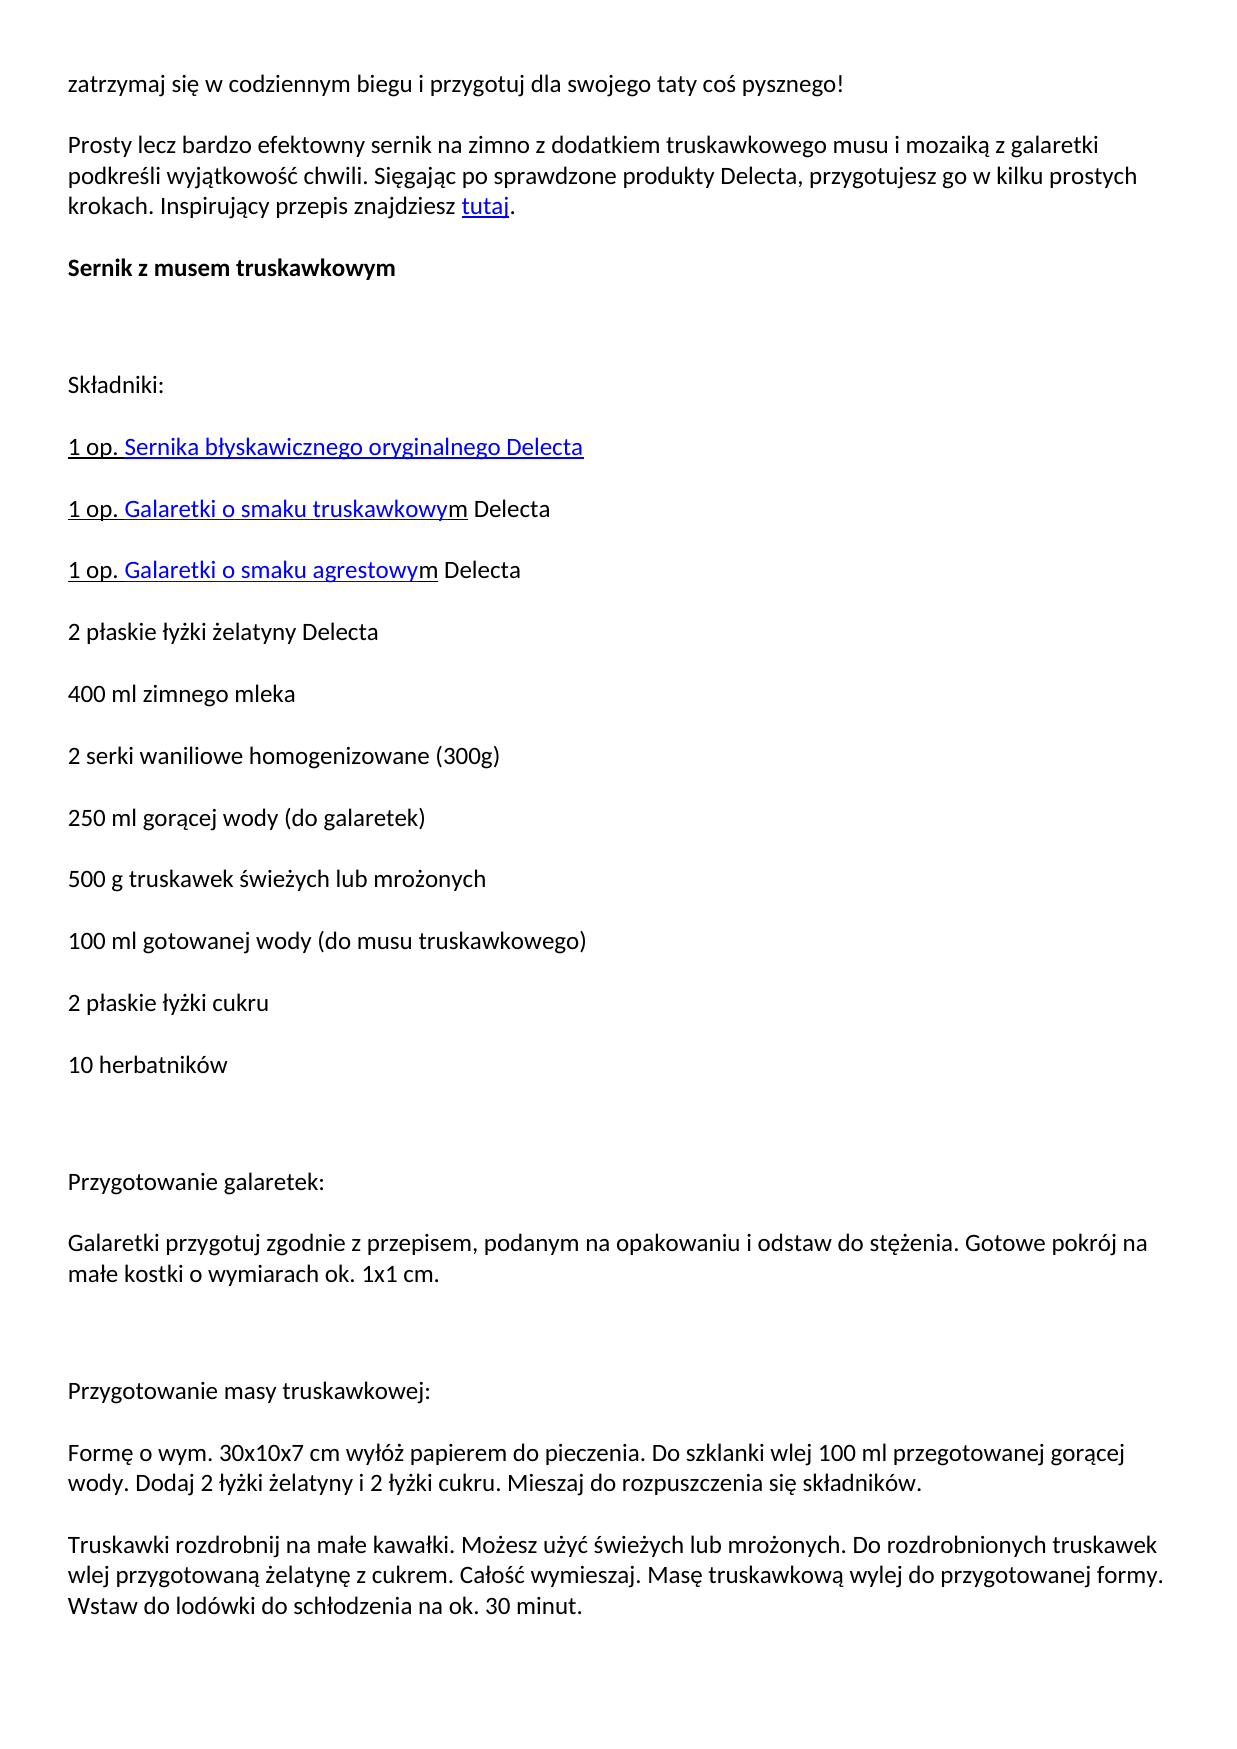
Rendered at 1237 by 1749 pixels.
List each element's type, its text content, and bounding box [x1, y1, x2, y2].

text Przygotowanie masy truskawkowej: [68, 1375, 1169, 1406]
text 100 ml gotowanej wody (do musu truskawkowego) [68, 925, 1169, 956]
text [68, 68, 1169, 98]
text Przygotowanie galaretek: [68, 1166, 1169, 1196]
text 1 op. Galaretki o smaku agrestowym Delecta [68, 554, 1169, 585]
text 2 płaskie łyżki żelatyny Delecta [68, 616, 1169, 647]
text 500 g truskawek świeżych lub mrożonych [68, 863, 1169, 894]
text 2 serki waniliowe homogenizowane (300g) [68, 740, 1169, 770]
text 400 ml zimnego mleka [68, 678, 1169, 709]
text Prosty lecz bardzo efektowny sernik na zimno z dodatkiem truskawkowego musu i mozaiką z galaretki podkreśli wyjątkowość chwili. Sięgając po sprawdzone produkty Delecta, przygotujesz go w kilku prostych krokach. Inspirujący przepis znajdziesz tutaj. [68, 129, 1169, 221]
text 250 ml gorącej wody (do galaretek) [68, 802, 1169, 832]
text 1 op. Sernika błyskawicznego oryginalnego Delecta [68, 431, 1169, 462]
text 2 płaskie łyżki cukru [68, 987, 1169, 1017]
text Truskawki rozdrobnij na małe kawałki. Możesz użyć świeżych lub mrożonych. Do rozdrobnionych truskawek wlej przygotowaną żelatynę z cukrem. Całość wymieszaj. Masę truskawkową wylej do przygotowanej formy. Wstaw do lodówki do schłodzenia na ok. 30 minut. [68, 1529, 1169, 1621]
text 1 op. Galaretki o smaku truskawkowym Delecta [68, 493, 1169, 523]
text 10 herbatników [68, 1049, 1169, 1079]
text Galaretki przygotuj zgodnie z przepisem, podanym na opakowaniu i odstaw do stężenia. Gotowe pokrój na małe kostki o wymiarach ok. 1x1 cm. [68, 1227, 1169, 1288]
text Składniki: [68, 369, 1169, 400]
text Sernik z musem truskawkowym [68, 252, 1169, 283]
text Formę o wym. 30x10x7 cm wyłóż papierem do pieczenia. Do szklanki wlej 100 ml przegotowanej gorącej wody. Dodaj 2 łyżki żelatyny i 2 łyżki cukru. Mieszaj do rozpuszczenia się składników. [68, 1437, 1169, 1498]
